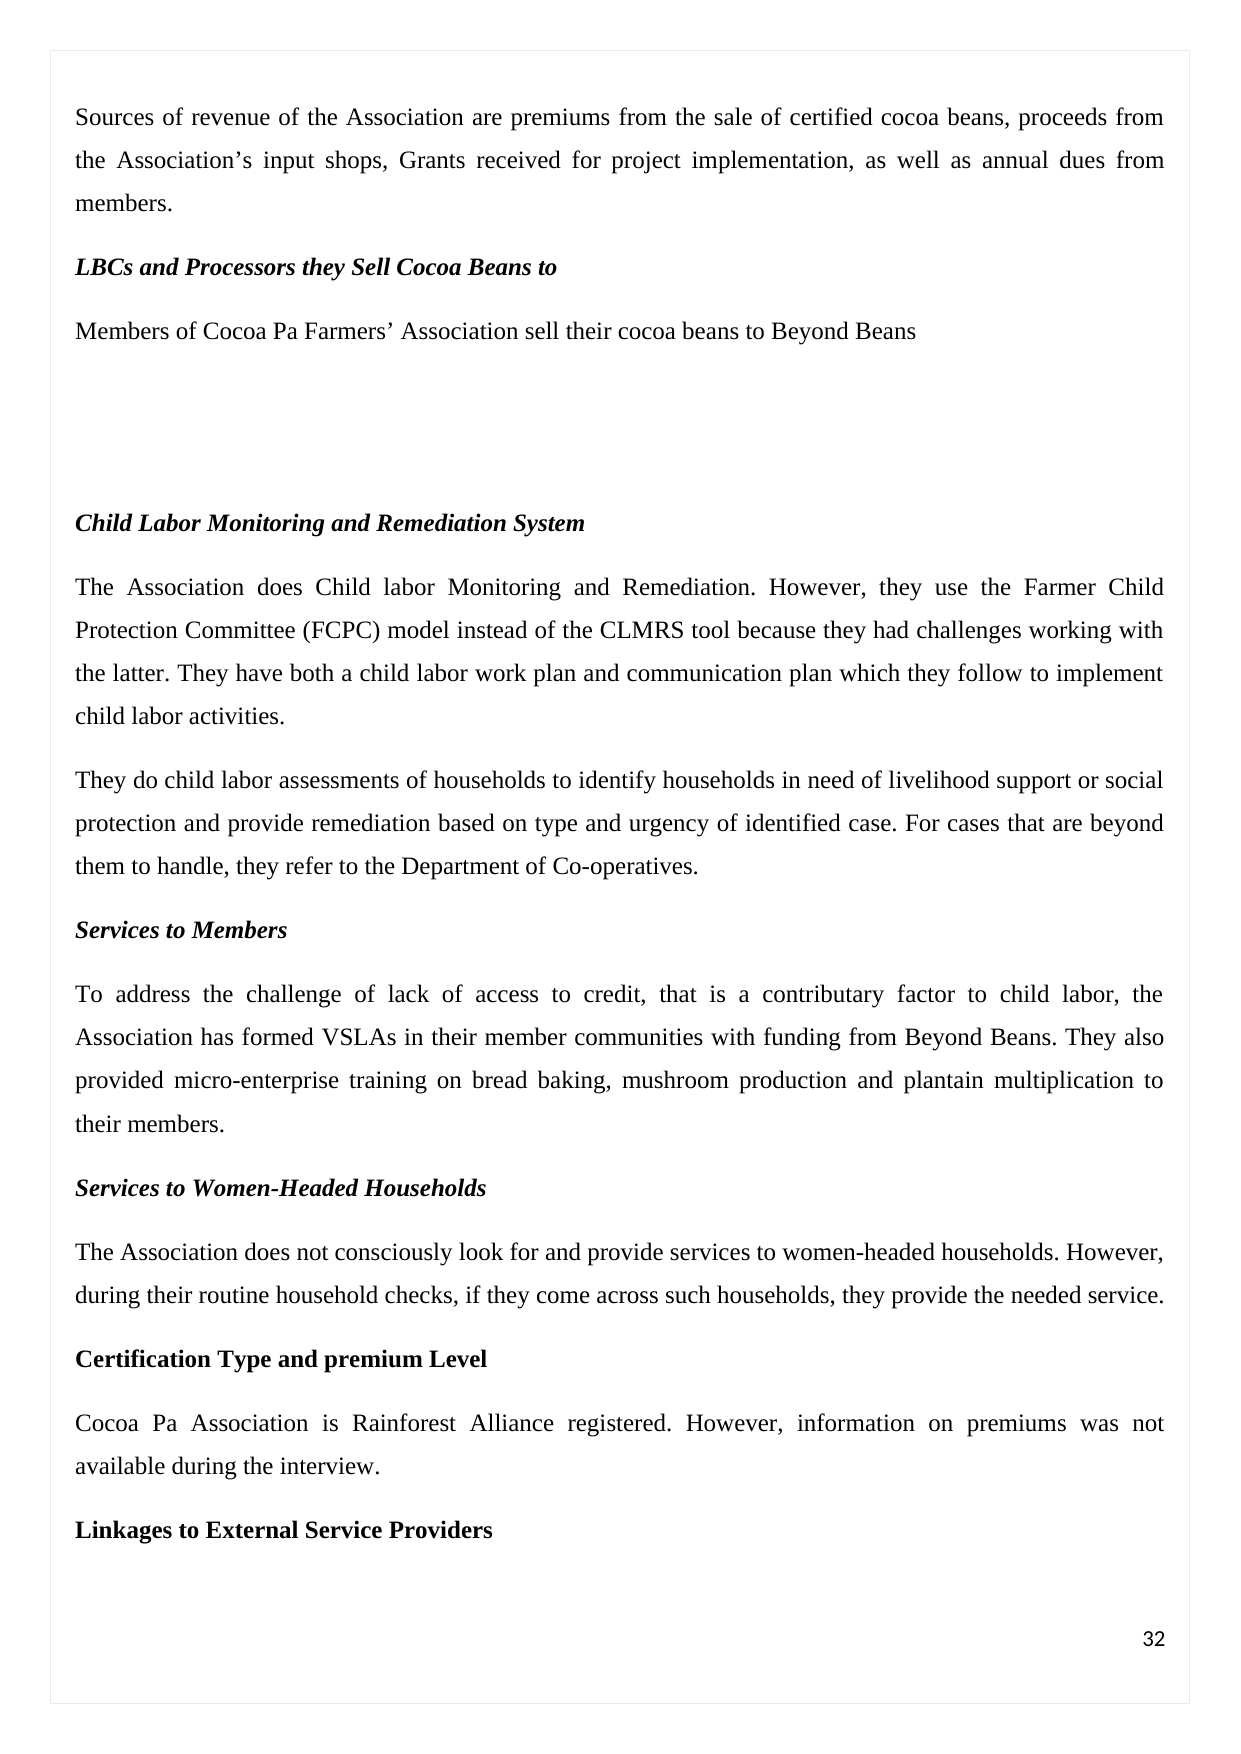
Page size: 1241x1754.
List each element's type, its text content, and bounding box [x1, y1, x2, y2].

text Certification Type and premium Level [75, 1344, 1165, 1372]
text Linkages to External Service Providers [75, 1515, 1165, 1543]
text The Association does not consciously look for and provide services to women-headed households. However, during their routine household checks, if they come across such households, they provide the needed service. [75, 1237, 1165, 1308]
text Child Labor Monitoring and Remediation System [75, 508, 1165, 537]
text Cocoa Pa Association is Rainforest Alliance registered. However, information on premiums was not available during the interview. [75, 1408, 1165, 1479]
text The Association does Child labor Monitoring and Remediation. However, they use the Farmer Child Protection Committee (FCPC) model instead of the CLMRS tool because they had challenges working with the latter. They have both a child labor work plan and communication plan which they follow to implement child labor activities. [75, 572, 1165, 730]
text They do child labor assessments of households to identify households in need of livelihood support or social protection and provide remediation based on type and urgency of identified case. For cases that are beyond them to handle, they refer to the Department of Co-operatives. [75, 765, 1165, 880]
text To address the challenge of lack of access to credit, that is a contributary factor to child labor, the Association has formed VSLAs in their member communities with funding from Beyond Beans. They also provided micro-enterprise training on bread baking, mushroom production and plantain multiplication to their members. [75, 979, 1165, 1137]
text Members of Cocoa Pa Farmers’ Association sell their cocoa beans to Beyond Beans [75, 316, 1165, 345]
text Services to Members [75, 915, 1165, 944]
text LBCs and Processors they Sell Cocoa Beans to [75, 252, 1165, 281]
text Sources of revenue of the Association are premiums from the sale of certified cocoa beans, proceeds from the Association’s input shops, Grants received for project implementation, as well as annual dues from members. [75, 102, 1165, 217]
text Services to Women-Headed Households [75, 1173, 1165, 1201]
